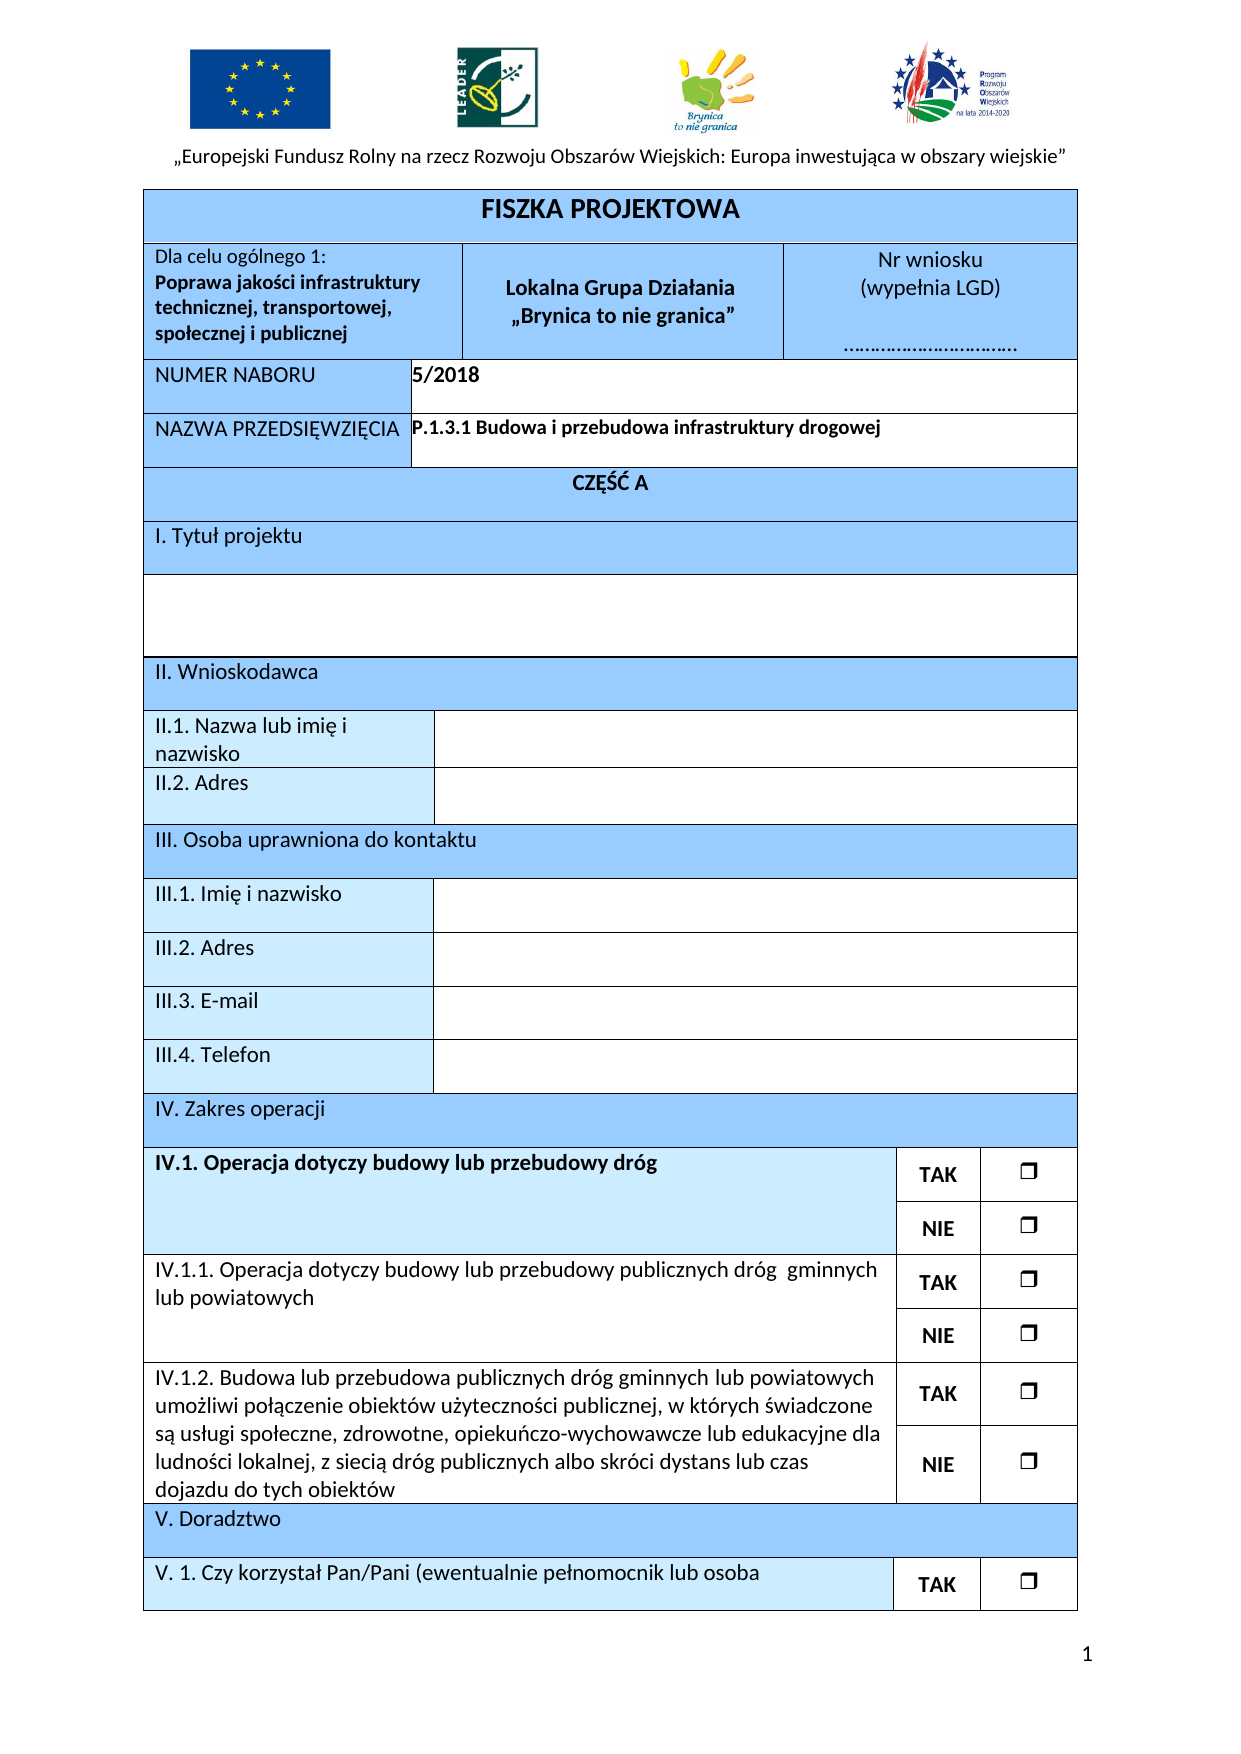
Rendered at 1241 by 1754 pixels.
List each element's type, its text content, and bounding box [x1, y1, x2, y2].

table_cell I. Tytuł projektu [144, 522, 1077, 574]
picture [187, 47, 333, 131]
table_cell [981, 1558, 1077, 1610]
table_cell [434, 1040, 1077, 1093]
table_cell [435, 711, 1077, 767]
table_cell IV. Zakres operacji [144, 1094, 1077, 1147]
table_cell II. Wnioskodawca [144, 658, 1077, 710]
table_cell Lokalna Grupa Działania „Brynica to nie granica” [463, 244, 783, 359]
table_cell III.1. Imię i nazwisko [144, 879, 433, 932]
table_cell NAZWA PRZEDSIĘWZIĘCIA [144, 414, 411, 467]
table_cell Nr wniosku (wypełnia LGD) …………………………… [784, 244, 1077, 359]
table_cell TAK [894, 1558, 980, 1610]
table_cell IV.1.1. Operacja dotyczy budowy lub przebudowy publicznych dróg gminnych lub powiatowych [144, 1255, 896, 1362]
table_cell II.2. Adres [144, 768, 434, 824]
table_cell [144, 575, 1077, 656]
table_cell IV.1.2. Budowa lub przebudowa publicznych dróg gminnych lub powiatowych umożliwi połączenie obiektów użyteczności publicznej, w których świadczone są usługi społeczne, zdrowotne, opiekuńczo-wychowawcze lub edukacyjne dla ludności lokalnej, z siecią dróg publicznych albo skróci dystans lub czas dojazdu do tych obiektów [144, 1363, 896, 1503]
table_cell IV.1. Operacja dotyczy budowy lub przebudowy dróg [144, 1148, 896, 1254]
table_cell TAK [897, 1255, 980, 1308]
table_cell TAK [897, 1363, 980, 1424]
table_cell Dla celu ogólnego 1: Poprawa jakości infrastruktury technicznej, transportowej, społecznej i publicznej [144, 244, 462, 359]
table_cell [981, 1363, 1077, 1424]
table_cell 5/2018 [412, 360, 1077, 413]
table_cell III. Osoba uprawniona do kontaktu [144, 825, 1077, 878]
table_cell NIE [897, 1426, 980, 1503]
table_cell CZĘŚĆ A [144, 468, 1077, 521]
table_cell [434, 879, 1077, 932]
table_cell [981, 1255, 1077, 1308]
table_cell [981, 1202, 1077, 1254]
table_cell P.1.3.1 Budowa i przebudowa infrastruktury drogowej [412, 414, 1077, 467]
picture [664, 47, 763, 136]
table_cell [434, 987, 1077, 1039]
table_cell NUMER NABORU [144, 360, 411, 413]
table_cell III.3. E-mail [144, 987, 433, 1039]
table_cell III.2. Adres [144, 933, 433, 986]
table_cell II.1. Nazwa lub imię i nazwisko [144, 711, 434, 767]
picture [886, 35, 1019, 131]
table_cell TAK [897, 1148, 980, 1201]
table_cell NIE [897, 1309, 980, 1362]
table_cell [981, 1309, 1077, 1362]
table_cell [981, 1148, 1077, 1201]
table_cell [981, 1426, 1077, 1503]
table_header FISZKA PROJEKTOWA [144, 190, 1077, 242]
table_cell [435, 768, 1077, 824]
table_cell [434, 933, 1077, 986]
table_cell V. Doradztwo [144, 1504, 1077, 1557]
table_cell III.4. Telefon [144, 1040, 433, 1093]
picture [456, 47, 539, 128]
table_cell NIE [897, 1202, 980, 1254]
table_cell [144, 1558, 893, 1610]
